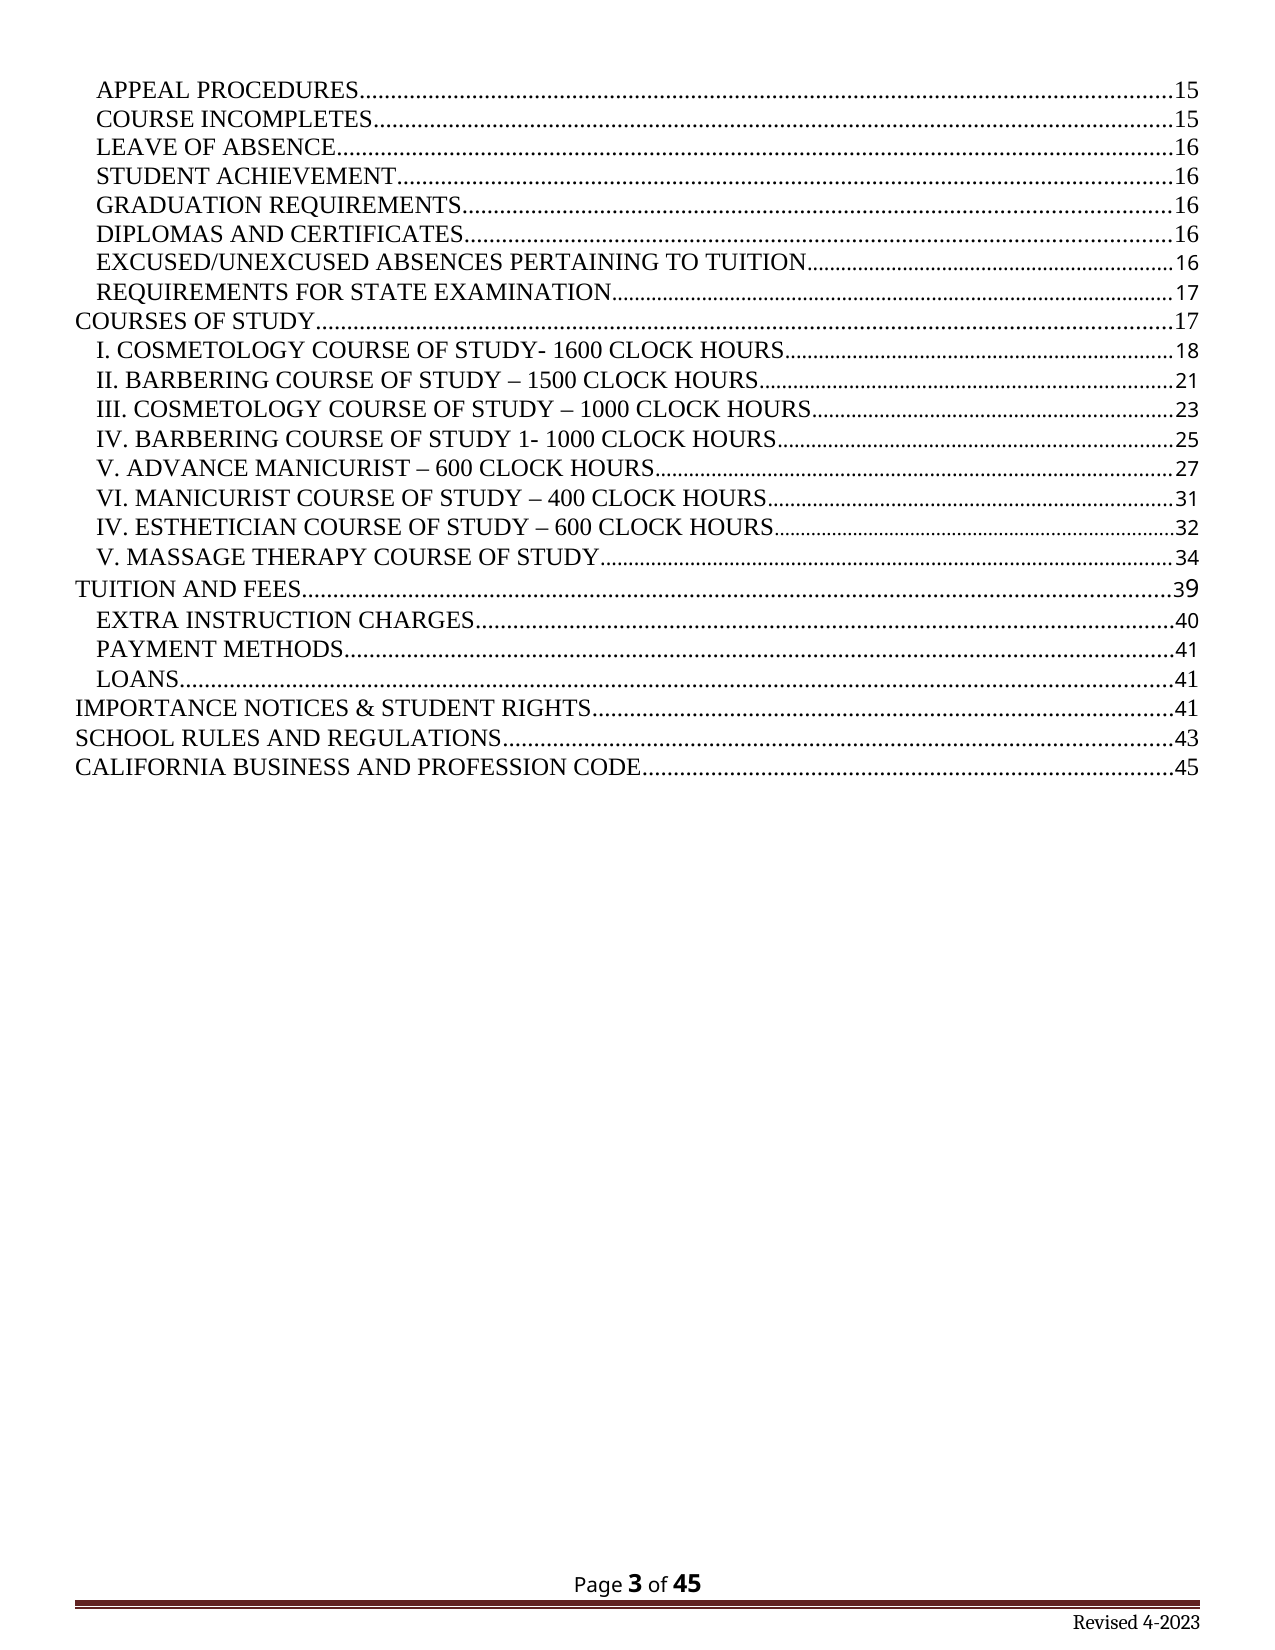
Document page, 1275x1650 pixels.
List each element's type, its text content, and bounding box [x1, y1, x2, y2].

text SCHOOL RULES AND REGULATIONS 43 [75, 723, 1200, 752]
text DIPLOMAS AND CERTIFICATES 16 [96, 219, 1200, 247]
text TUITION AND FEES 39 [75, 571, 1200, 605]
text GRADUATION REQUIREMENTS 16 [96, 190, 1200, 219]
text EXTRA INSTRUCTION CHARGES 40 [96, 605, 1200, 634]
text II. BARBERING COURSE OF STUDY – 1500 CLOCK HOURS 21 [96, 365, 1200, 394]
text LEAVE OF ABSENCE 16 [96, 132, 1200, 161]
text IV. ESTHETICIAN COURSE OF STUDY – 600 CLOCK HOURS 32 [96, 512, 1200, 542]
text IMPORTANCE NOTICES & STUDENT RIGHTS 41 [75, 693, 1200, 723]
text I. COSMETOLOGY COURSE OF STUDY- 1600 CLOCK HOURS 18 [96, 335, 1200, 365]
text VI. MANICURIST COURSE OF STUDY – 400 CLOCK HOURS 31 [96, 483, 1200, 512]
text PAYMENT METHODS 41 [96, 634, 1200, 664]
text STUDENT ACHIEVEMENT 16 [96, 161, 1200, 190]
text V. MASSAGE THERAPY COURSE OF STUDY 34 [96, 542, 1200, 571]
text REQUIREMENTS FOR STATE EXAMINATION 17 [96, 277, 1200, 306]
text COURSE INCOMPLETES 15 [96, 104, 1200, 132]
text CALIFORNIA BUSINESS AND PROFESSION CODE 45 [75, 752, 1200, 782]
text IV. BARBERING COURSE OF STUDY 1- 1000 CLOCK HOURS 25 [96, 424, 1200, 453]
text III. COSMETOLOGY COURSE OF STUDY – 1000 CLOCK HOURS 23 [96, 394, 1200, 424]
text V. ADVANCE MANICURIST – 600 CLOCK HOURS 27 [96, 453, 1200, 483]
text EXCUSED/UNEXCUSED ABSENCES PERTAINING TO TUITION 16 [96, 247, 1200, 277]
text COURSES OF STUDY 17 [75, 306, 1200, 335]
text LOANS 41 [96, 664, 1200, 693]
text APPEAL PROCEDURES 15 [96, 75, 1200, 104]
